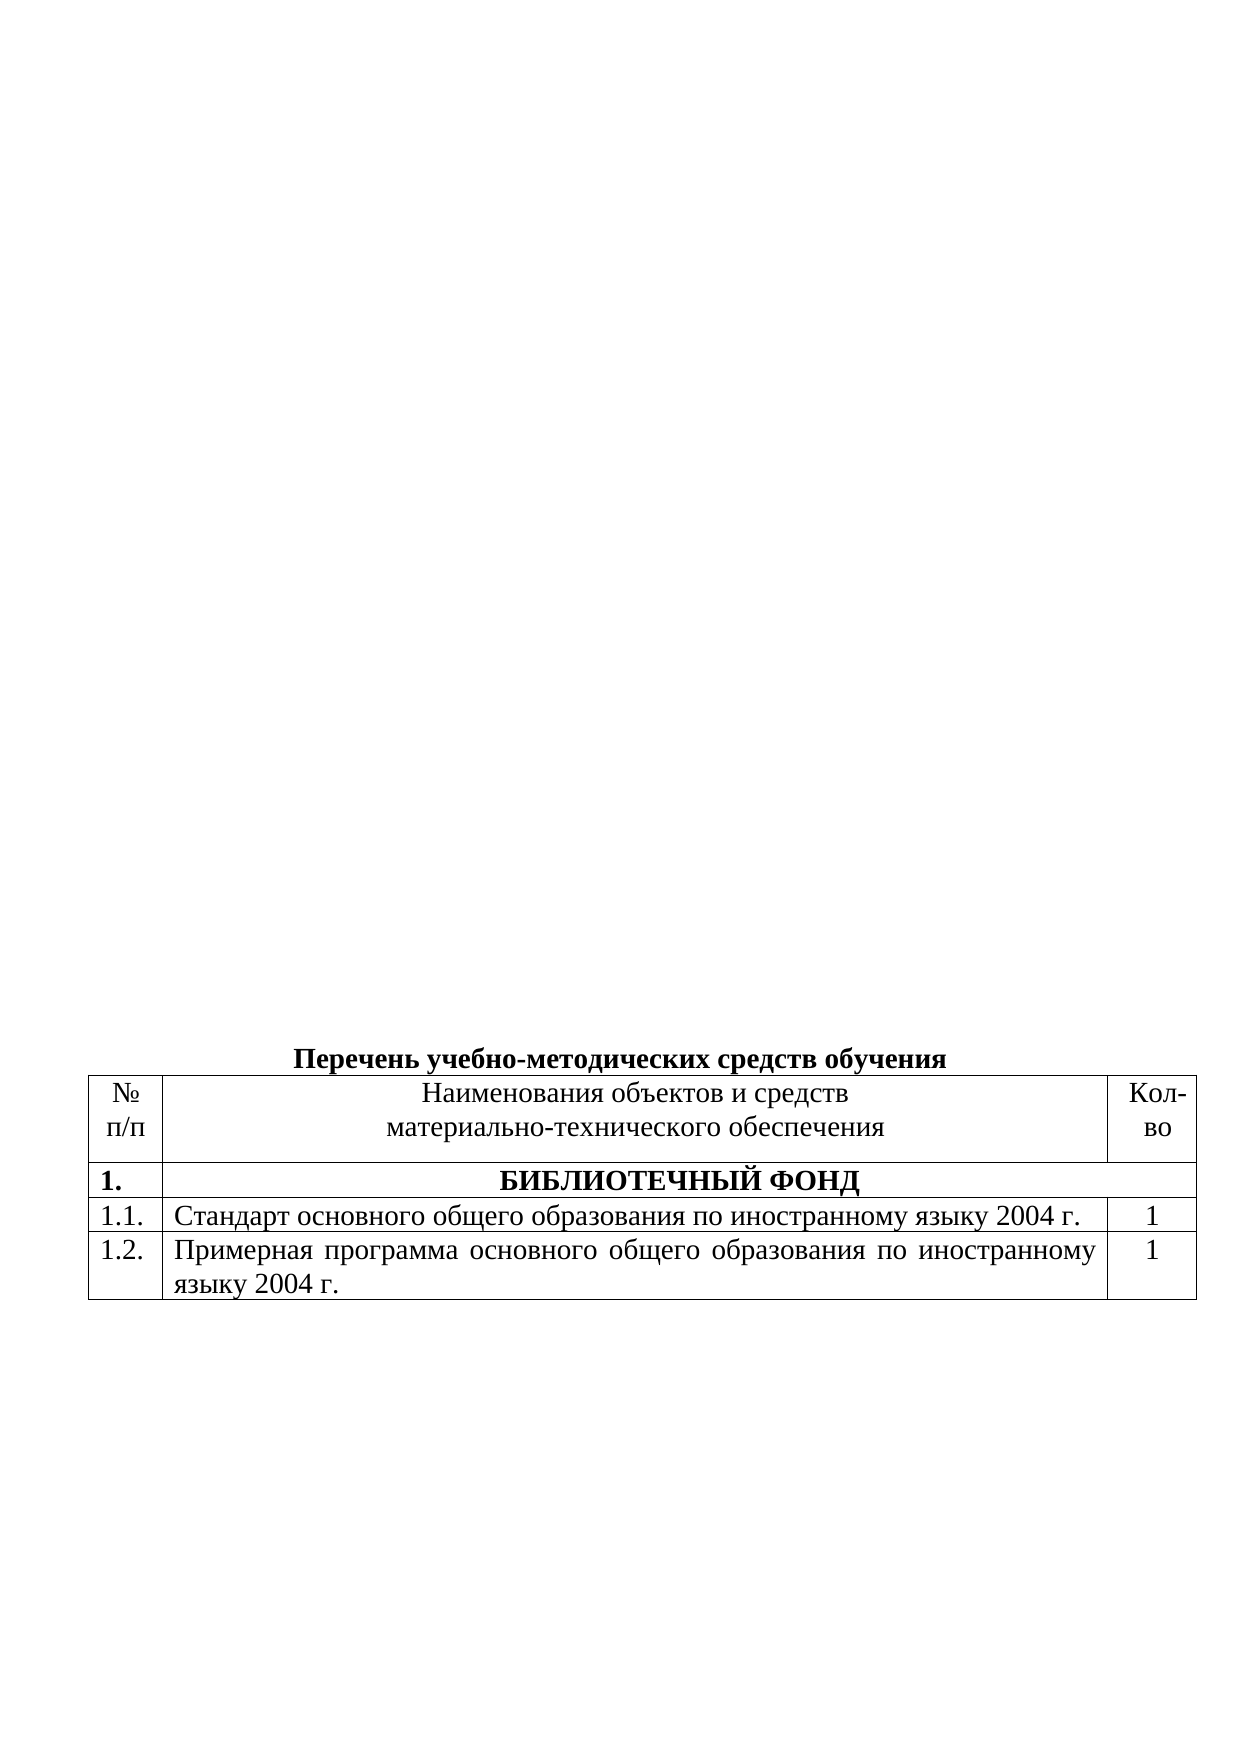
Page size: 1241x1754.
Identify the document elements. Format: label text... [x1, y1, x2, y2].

table_cell [89, 1232, 162, 1299]
table_cell Примерная программа основного общего образования по иностранному языку . [163, 1232, 1107, 1299]
table_cell 1 [1108, 1198, 1196, 1231]
text Перечень учебно-методических средств обучения [118, 1041, 1122, 1074]
table_cell [89, 1198, 162, 1231]
table_cell Библиотечный фонд [163, 1163, 1196, 1197]
table_cell Стандарт основного общего образования по иностранному языку . [163, 1198, 1107, 1231]
table_header Наименования объектов и средств материально-технического обеспечения [163, 1076, 1107, 1162]
table_header № п/п [89, 1076, 162, 1162]
table_header Кол- во [1108, 1076, 1196, 1162]
table_cell 1 [1108, 1232, 1196, 1299]
table_cell [89, 1163, 162, 1197]
